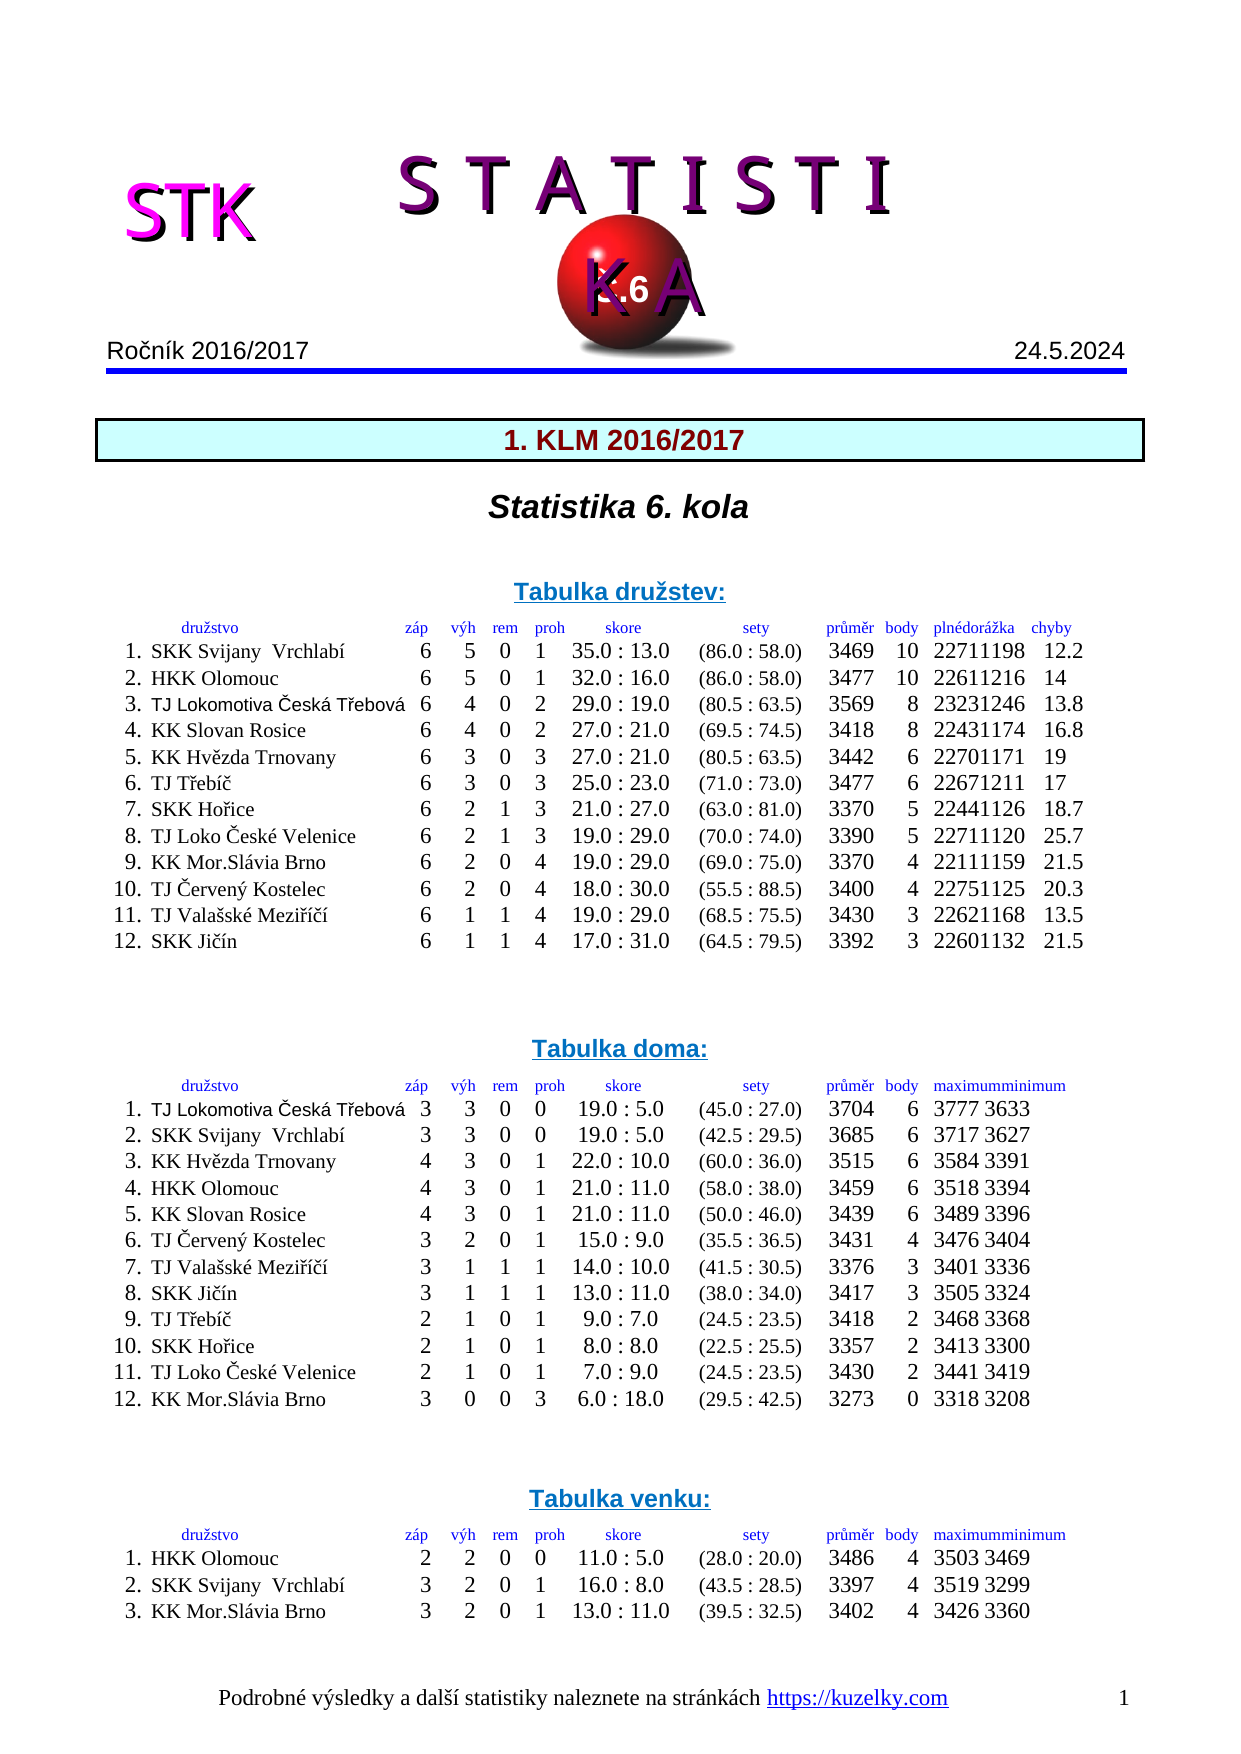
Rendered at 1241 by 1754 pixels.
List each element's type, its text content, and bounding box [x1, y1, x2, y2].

text 1. SKK Svijany Vrchlabí 6 5 0 1 35.0 : 13.0 (86.0 : 58.0) 3469 10 2271 1198 12.2 [106, 637, 1134, 664]
text 10. SKK Hořice 2 1 0 1 8.0 : 8.0 (22.5 : 25.5) 3357 2 3413 3300 [106, 1332, 1134, 1358]
text 3. KK Mor.Slávia Brno 3 2 0 1 13.0 : 11.0 (39.5 : 32.5) 3402 4 3426 3360 [106, 1597, 1134, 1623]
text 2. SKK Svijany Vrchlabí 3 3 0 0 19.0 : 5.0 (42.5 : 29.5) 3685 6 3717 3627 [106, 1121, 1134, 1147]
text Č.6 [609, 267, 671, 310]
text 3. KK Hvězda Trnovany 4 3 0 1 22.0 : 10.0 (60.0 : 36.0) 3515 6 3584 3391 [106, 1147, 1134, 1174]
text 6. TJ Červený Kostelec 3 2 0 1 15.0 : 9.0 (35.5 : 36.5) 3431 4 3476 3404 [106, 1226, 1134, 1253]
text 12. KK Mor.Slávia Brno 3 0 0 3 6.0 : 18.0 (29.5 : 42.5) 3273 0 3318 3208 [106, 1384, 1134, 1411]
text Č.6 [687, 267, 1134, 310]
text 5. KK Hvězda Trnovany 6 3 0 3 27.0 : 21.0 (80.5 : 63.5) 3442 6 2270 1171 19 [106, 743, 1134, 769]
text družstvo záp výh rem proh skore sety průměr body maximum minimum [106, 1076, 1134, 1095]
text 1. HKK Olomouc 2 2 0 0 11.0 : 5.0 (28.0 : 20.0) 3486 4 3503 3469 [106, 1544, 1134, 1571]
text Č.6 [106, 267, 587, 310]
text 11. TJ Valašské Meziříčí 6 1 1 4 19.0 : 29.0 (68.5 : 75.5) 3430 3 2262 1168 13.5 [106, 901, 1134, 927]
text 3. TJ Lokomotiva Česká Třebová 6 4 0 2 29.0 : 19.0 (80.5 : 63.5) 3569 8 2323 1246 13.8 [106, 690, 1134, 716]
text 10. TJ Červený Kostelec 6 2 0 4 18.0 : 30.0 (55.5 : 88.5) 3400 4 2275 1125 20.3 [106, 874, 1134, 901]
text Statistika 6. kola [106, 487, 1134, 526]
text 2. HKK Olomouc 6 5 0 1 32.0 : 16.0 (86.0 : 58.0) 3477 10 2261 1216 14 [106, 664, 1134, 690]
text Tabulka venku: [94, 1484, 1145, 1513]
text 4. KK Slovan Rosice 6 4 0 2 27.0 : 21.0 (69.5 : 74.5) 3418 8 2243 1174 16.8 [106, 716, 1134, 743]
text 6. TJ Třebíč 6 3 0 3 25.0 : 23.0 (71.0 : 73.0) 3477 6 2267 1211 17 [106, 769, 1134, 796]
text 7. SKK Hořice 6 2 1 3 21.0 : 27.0 (63.0 : 81.0) 3370 5 2244 1126 18.7 [106, 796, 1134, 822]
text 1. TJ Lokomotiva Česká Třebová 3 3 0 0 19.0 : 5.0 (45.0 : 27.0) 3704 6 3777 3633 [106, 1095, 1134, 1121]
subtitle 1. KLM 2016/2017 [98, 421, 1142, 459]
text 5. KK Slovan Rosice 4 3 0 1 21.0 : 11.0 (50.0 : 46.0) 3439 6 3489 3396 [106, 1200, 1134, 1226]
text 4. HKK Olomouc 4 3 0 1 21.0 : 11.0 (58.0 : 38.0) 3459 6 3518 3394 [106, 1174, 1134, 1200]
text 2. SKK Svijany Vrchlabí 3 2 0 1 16.0 : 8.0 (43.5 : 28.5) 3397 4 3519 3299 [106, 1571, 1134, 1597]
text družstvo záp výh rem proh skore sety průměr body plné dorážka chyby [106, 618, 1134, 637]
text Tabulka doma: [94, 1034, 1145, 1063]
text 8. TJ Loko České Velenice 6 2 1 3 19.0 : 29.0 (70.0 : 74.0) 3390 5 2271 1120 25.7 [106, 822, 1134, 848]
text družstvo záp výh rem proh skore sety průměr body maximum minimum [106, 1525, 1134, 1544]
text 9. TJ Třebíč 2 1 0 1 9.0 : 7.0 (24.5 : 23.5) 3418 2 3468 3368 [106, 1306, 1134, 1332]
text 7. TJ Valašské Meziříčí 3 1 1 1 14.0 : 10.0 (41.5 : 30.5) 3376 3 3401 3336 [106, 1253, 1134, 1279]
text 9. KK Mor.Slávia Brno 6 2 0 4 19.0 : 29.0 (69.0 : 75.0) 3370 4 2211 1159 21.5 [106, 848, 1134, 874]
text 8. SKK Jičín 3 1 1 1 13.0 : 11.0 (38.0 : 34.0) 3417 3 3505 3324 [106, 1279, 1134, 1306]
text 11. TJ Loko České Velenice 2 1 0 1 7.0 : 9.0 (24.5 : 23.5) 3430 2 3441 3419 [106, 1358, 1134, 1384]
text Tabulka družstev: [94, 577, 1145, 606]
text Ročník 2016/2017 24.5.2024 [106, 336, 1134, 365]
text 12. SKK Jičín 6 1 1 4 17.0 : 31.0 (64.5 : 79.5) 3392 3 2260 1132 21.5 [106, 927, 1134, 954]
